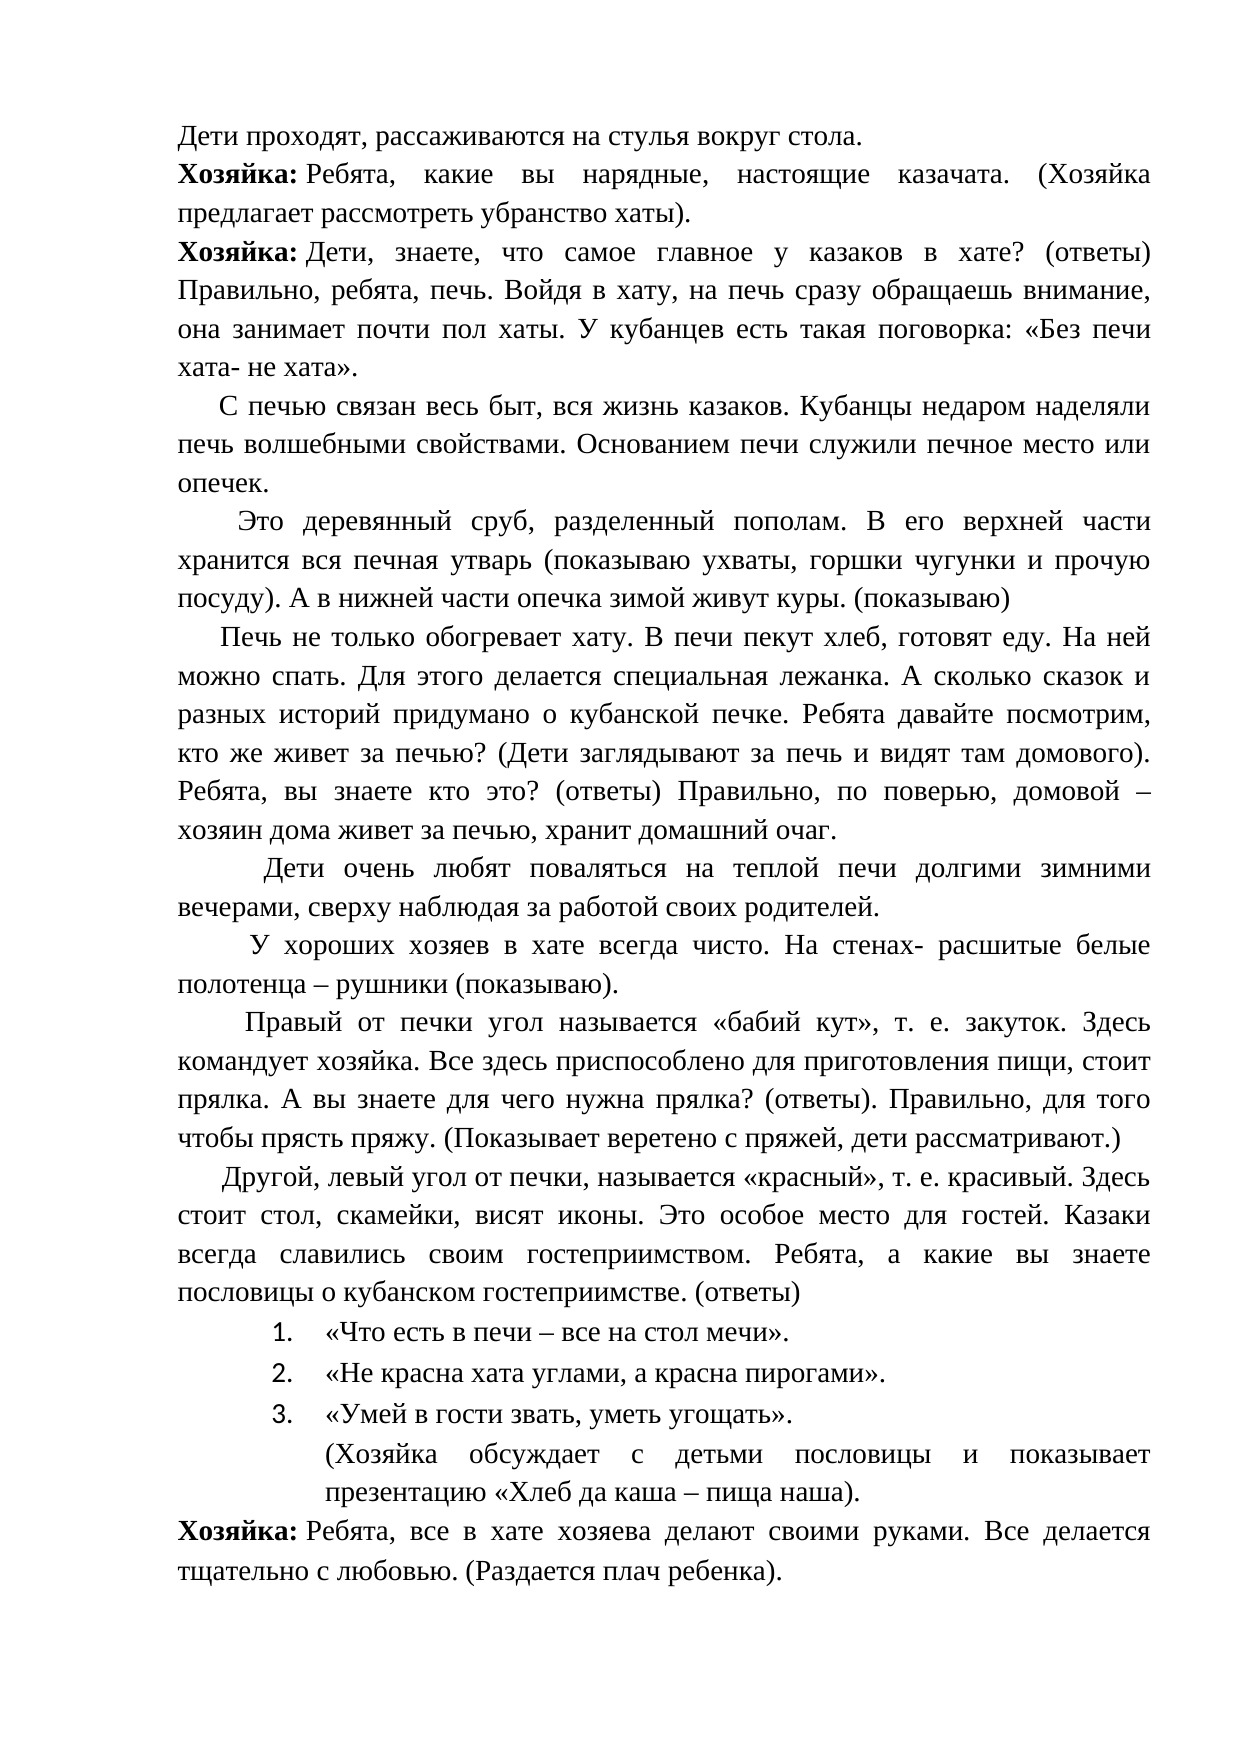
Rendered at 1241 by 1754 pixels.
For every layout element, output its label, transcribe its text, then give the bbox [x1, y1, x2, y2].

text Другой, левый угол от печки, называется «красный», т. е. красивый. Здесь стоит стол, скамейки, висят иконы. Это особое место для гостей. Казаки всегда славились своим гостеприимством. Ребята, а какие вы знаете пословицы о кубанском гостеприимстве. (ответы) [177, 1159, 1152, 1308]
text Дети проходят, рассаживаются на стулья вокруг стола. [177, 118, 1152, 152]
text Печь не только обогревает хату. В печи пекут хлеб, готовят еду. На ней можно спать. Для этого делается специальная лежанка. А сколько сказок и разных историй придумано о кубанской печке. Ребята давайте посмотрим, кто же живет за печью? (Дети заглядывают за печь и видят там домового). Ребята, вы знаете кто это? (ответы) Правильно, по поверью, домовой – хозяин дома живет за печью, хранит домашний очаг. [177, 619, 1152, 845]
list «Не красна хата углами, а красна пирогами». [177, 1354, 1152, 1389]
text Дети очень любят поваляться на теплой печи долгими зимними вечерами, сверху наблюдая за работой своих родителей. [177, 850, 1152, 922]
text С печью связан весь быт, вся жизнь казаков. Кубанцы недаром наделяли печь волшебными свойствами. Основанием печи служили печное место или опечек. [177, 388, 1152, 498]
text У хороших хозяев в хате всегда чисто. На стенах- расшитые белые полотенца – рушники (показываю). [177, 927, 1152, 999]
text Правый от печки угол называется «бабий кут», т. е. закуток. Здесь командует хозяйка. Все здесь приспособлено для приготовления пищи, стоит прялка. А вы знаете для чего нужна прялка? (ответы). Правильно, для того чтобы прясть пряжу. (Показывает веретено с пряжей, дети рассматривают.) [177, 1004, 1152, 1154]
text (Хозяйка обсуждает с детьми пословицы и показывает презентацию «Хлеб да каша – пища наша). [325, 1436, 1152, 1508]
text Хозяйка: Дети, знаете, что самое главное у казаков в хате? (ответы) Правильно, ребята, печь. Войдя в хату, на печь сразу обращаешь внимание, она занимает почти пол хаты. У кубанцев есть такая поговорка: «Без печи хата- не хата». [177, 234, 1152, 383]
text Хозяйка: Ребята, какие вы нарядные, настоящие казачата. (Хозяйка предлагает рассмотреть убранство хаты). [177, 157, 1152, 229]
list «Что есть в печи – все на стол мечи». [177, 1313, 1152, 1348]
text Это деревянный сруб, разделенный пополам. В его верхней части хранится вся печная утварь (показываю ухваты, горшки чугунки и прочую посуду). А в нижней части опечка зимой живут куры. (показываю) [177, 503, 1152, 614]
text Хозяйка: Ребята, все в хате хозяева делают своими руками. Все делается тщательно с любовью. (Раздается плач ребенка). [177, 1513, 1152, 1587]
list «Умей в гости звать, уметь угощать». [177, 1395, 1152, 1430]
